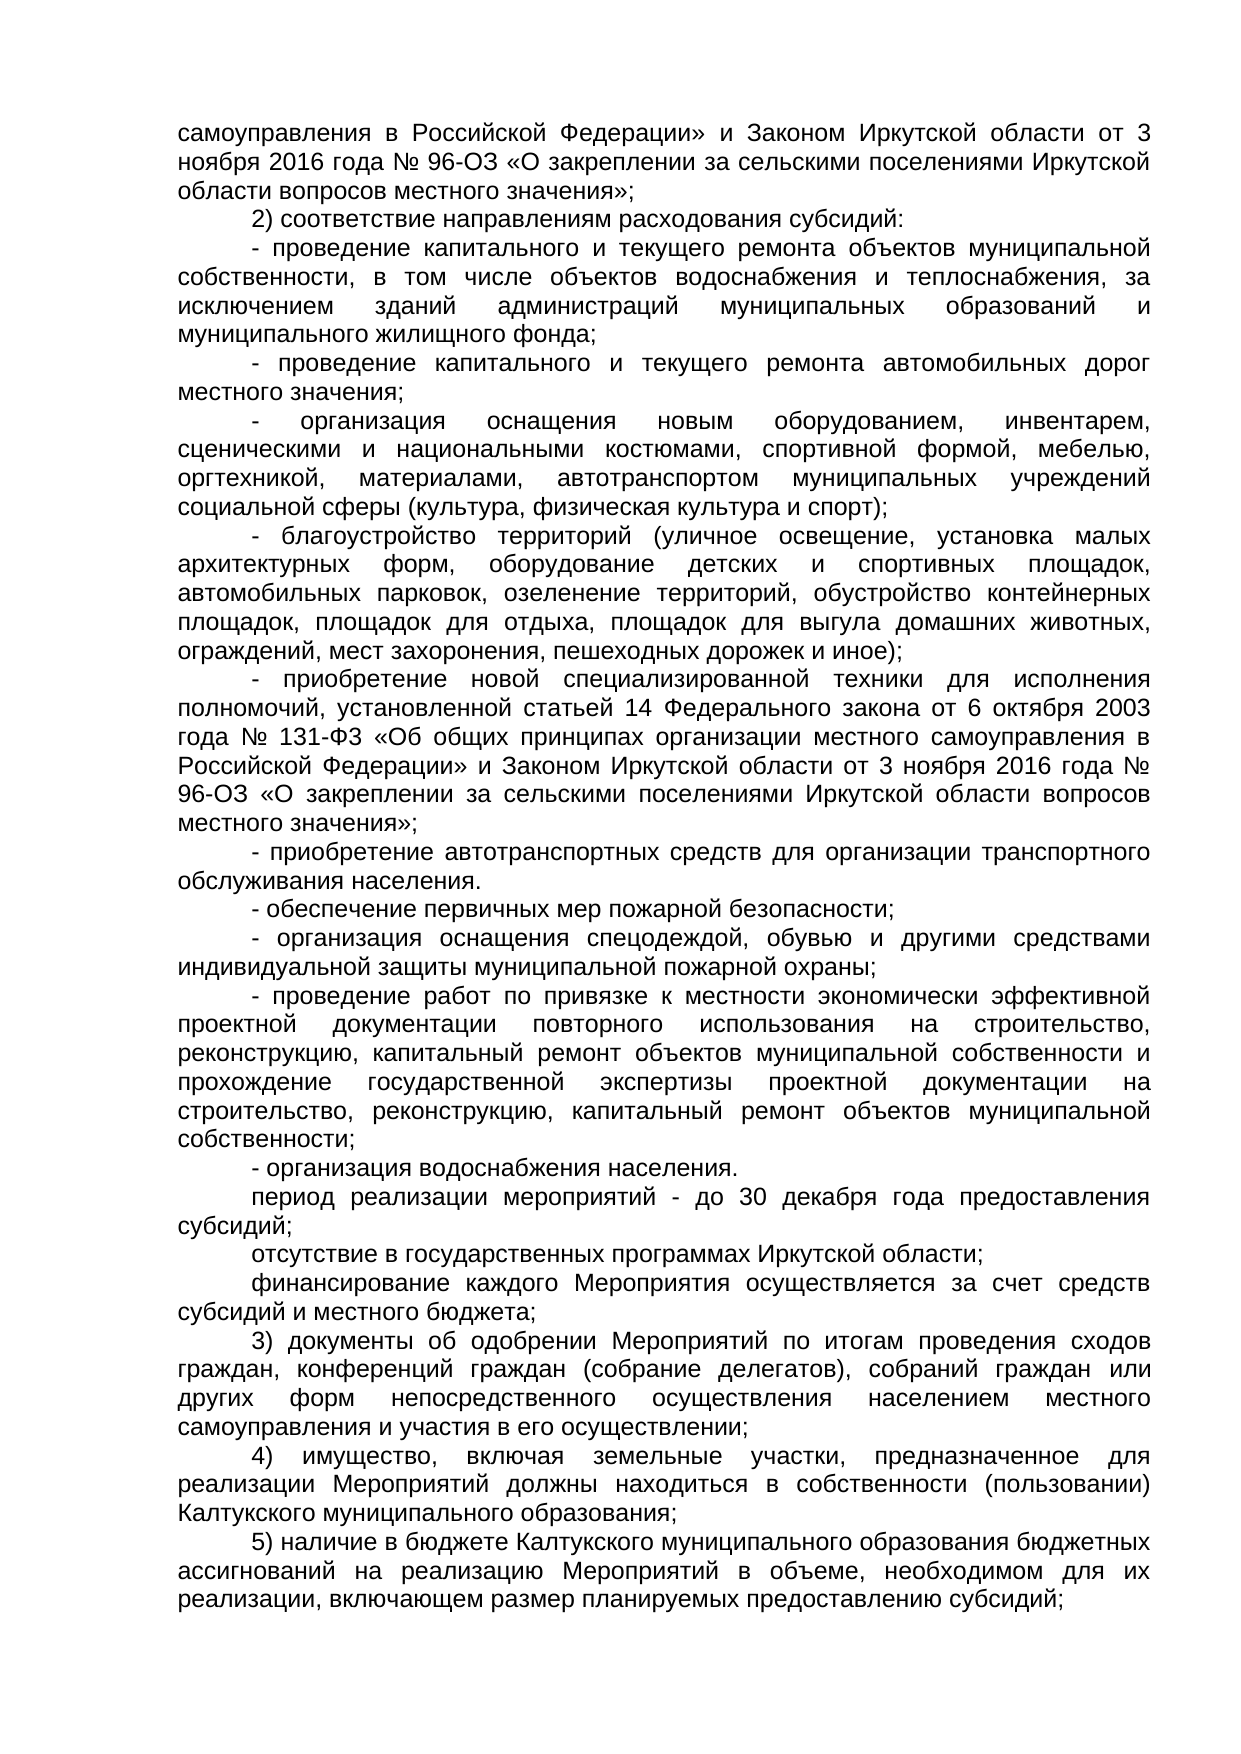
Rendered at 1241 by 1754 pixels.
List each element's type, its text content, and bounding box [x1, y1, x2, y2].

text 5) наличие в бюджете Калтукского муниципального образования бюджетных ассигнований на реализацию Мероприятий в объеме, необходимом для их реализации, включающем размер планируемых предоставлению субсидий; [177, 1527, 1152, 1613]
text 3) документы об одобрении Мероприятий по итогам проведения сходов граждан, конференций граждан (собрание делегатов), собраний граждан или других форм непосредственного осуществления населением местного самоуправления и участия в его осуществлении; [177, 1326, 1152, 1441]
text отсутствие в государственных программах Иркутской области; [177, 1239, 1152, 1268]
text период реализации мероприятий - до 30 декабря года предоставления субсидий; [177, 1182, 1152, 1239]
text финансирование каждого Мероприятия осуществляется за счет средств субсидий и местного бюджета; [177, 1268, 1152, 1326]
text - обеспечение первичных мер пожарной безопасности; [177, 894, 1152, 923]
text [177, 118, 1152, 204]
text - проведение капитального и текущего ремонта объектов муниципальной собственности, в том числе объектов водоснабжения и теплоснабжения, за исключением зданий администраций муниципальных образований и муниципального жилищного фонда; [177, 233, 1152, 348]
text - проведение работ по привязке к местности экономически эффективной проектной документации повторного использования на строительство, реконструкцию, капитальный ремонт объектов муниципальной собственности и прохождение государственной экспертизы проектной документации на строительство, реконструкцию, капитальный ремонт объектов муниципальной собственности; [177, 981, 1152, 1153]
text 2) соответствие направлениям расходования субсидий: [177, 204, 1152, 233]
text - организация водоснабжения населения. [177, 1153, 1152, 1182]
text - организация оснащения новым оборудованием, инвентарем, сценическими и национальными костюмами, спортивной формой, мебелью, оргтехникой, материалами, автотранспортом муниципальных учреждений социальной сферы (культура, физическая культура и спорт); [177, 406, 1152, 521]
text - приобретение автотранспортных средств для организации транспортного обслуживания населения. [177, 837, 1152, 894]
text 4) имущество, включая земельные участки, предназначенное для реализации Мероприятий должны находиться в собственности (пользовании) Калтукского муниципального образования; [177, 1441, 1152, 1527]
text - организация оснащения спецодеждой, обувью и другими средствами индивидуальной защиты муниципальной пожарной охраны; [177, 923, 1152, 981]
text - благоустройство территорий (уличное освещение, установка малых архитектурных форм, оборудование детских и спортивных площадок, автомобильных парковок, озеленение территорий, обустройство контейнерных площадок, площадок для отдыха, площадок для выгула домашних животных, ограждений, мест захоронения, пешеходных дорожек и иное); [177, 521, 1152, 664]
text - приобретение новой специализированной техники для исполнения полномочий, установленной статьей 14 Федерального закона от 6 октября 2003 года № 131-Ф3 «Об общих принципах организации местного самоуправления в Российской Федерации» и Законом Иркутской области от 3 ноября 2016 года № 96-ОЗ «О закреплении за сельскими поселениями Иркутской области вопросов местного значения»; [177, 664, 1152, 837]
text - проведение капитального и текущего ремонта автомобильных дорог местного значения; [177, 348, 1152, 406]
